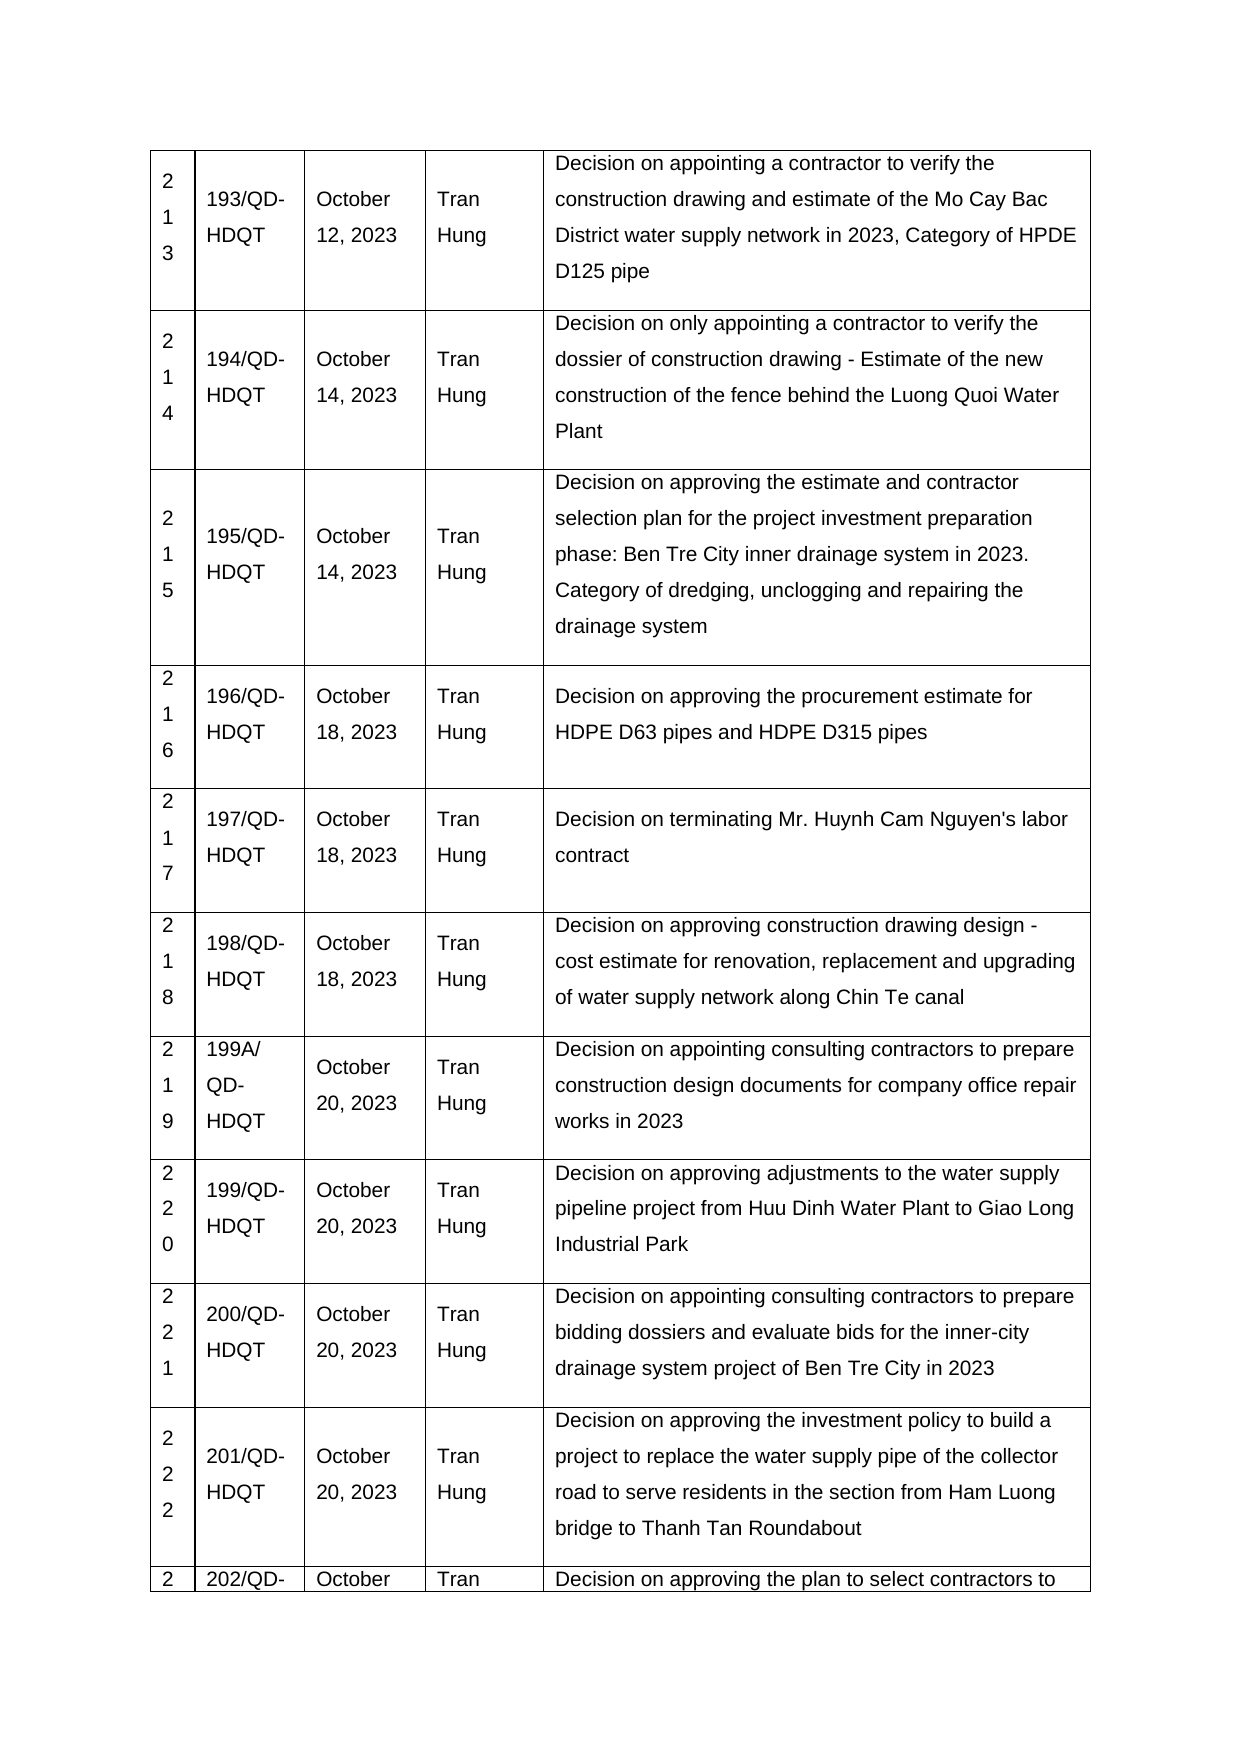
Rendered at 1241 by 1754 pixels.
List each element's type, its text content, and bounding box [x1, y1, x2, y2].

table_cell October 20, 2023 [305, 1160, 425, 1283]
table_cell October 18, 2023 [305, 789, 425, 912]
table_cell October 14, 2023 [305, 470, 425, 665]
table_cell October 20, 2023 [305, 1284, 425, 1407]
table_cell Tran Hung [426, 151, 543, 309]
table_cell Tran Hung [426, 1408, 543, 1566]
table_cell Tran Hung [426, 666, 543, 788]
table_cell 200/QD-HDQT [196, 1284, 304, 1407]
table_cell Tran Hung [426, 1160, 543, 1283]
table_cell October 23, 2023 [305, 1567, 425, 1591]
table_cell October 18, 2023 [305, 666, 425, 788]
table_cell Decision on appointing consulting contractors to prepare construction design documents for company office repair works in 2023 [544, 1037, 1090, 1159]
table_cell Decision on appointing consulting contractors to prepare bidding dossiers and evaluate bids for the inner-city drainage system project of Ben Tre City in 2023 [544, 1284, 1090, 1407]
table_cell 221 [151, 1284, 194, 1407]
table_cell 193/QD-HDQT [196, 151, 304, 309]
table_cell October 20, 2023 [305, 1408, 425, 1566]
table_cell 198/QD-HDQT [196, 913, 304, 1036]
table_cell Decision on approving the estimate and contractor selection plan for the project investment preparation phase: Ben Tre City inner drainage system in 2023. Category of dredging, unclogging and repairing the drainage system [544, 470, 1090, 665]
table_cell 222 [151, 1408, 194, 1566]
table_cell Tran Hung [426, 913, 543, 1036]
table_cell October 12, 2023 [305, 151, 425, 309]
table_cell 218 [151, 913, 194, 1036]
table_cell Decision on approving construction drawing design - cost estimate for renovation, replacement and upgrading of water supply network along Chin Te canal [544, 913, 1090, 1036]
table_cell 194/QD-HDQT [196, 311, 304, 469]
table_cell 220 [151, 1160, 194, 1283]
table_cell 199A/QD-HDQT [196, 1037, 304, 1159]
table_cell Tran Hung [426, 470, 543, 665]
table_cell Decision on approving the investment policy to build a project to replace the water supply pipe of the collector road to serve residents in the section from Ham Luong bridge to Thanh Tan Roundabout [544, 1408, 1090, 1566]
table_cell 213 [151, 151, 194, 309]
table_cell 223 [151, 1567, 194, 1591]
table_cell 195/QD-HDQT [196, 470, 304, 665]
table_cell Decision on only appointing a contractor to verify the dossier of construction drawing - Estimate of the new construction of the fence behind the Luong Quoi Water Plant [544, 311, 1090, 469]
table_cell 216 [151, 666, 194, 788]
table_cell Tran Hung [426, 789, 543, 912]
table_cell Decision on appointing a contractor to verify the construction drawing and estimate of the Mo Cay Bac District water supply network in 2023, Category of HPDE D125 pipe [544, 151, 1090, 309]
table_cell 197/QD-HDQT [196, 789, 304, 912]
table_cell October 14, 2023 [305, 311, 425, 469]
table_cell 201/QD-HDQT [196, 1408, 304, 1566]
table_cell Decision on approving adjustments to the water supply pipeline project from Huu Dinh Water Plant to Giao Long Industrial Park [544, 1160, 1090, 1283]
table_cell Decision on approving the procurement estimate for HDPE D63 pipes and HDPE D315 pipes [544, 666, 1090, 788]
table_cell 214 [151, 311, 194, 469]
table_cell Decision on terminating Mr. Huynh Cam Nguyen's labor contract [544, 789, 1090, 912]
table_cell Tran Hung [426, 1037, 543, 1159]
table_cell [544, 1567, 1090, 1591]
table_cell Tran Hung [426, 311, 543, 469]
table_cell Tran Hung [426, 1567, 543, 1591]
table_cell 199/QD-HDQT [196, 1160, 304, 1283]
table_cell 202/QD-HDQT [196, 1567, 304, 1591]
table_cell 219 [151, 1037, 194, 1159]
table_cell Tran Hung [426, 1284, 543, 1407]
table_cell 215 [151, 470, 194, 665]
table_cell 196/QD-HDQT [196, 666, 304, 788]
table_cell October 20, 2023 [305, 1037, 425, 1159]
table_cell 217 [151, 789, 194, 912]
table_cell October 18, 2023 [305, 913, 425, 1036]
